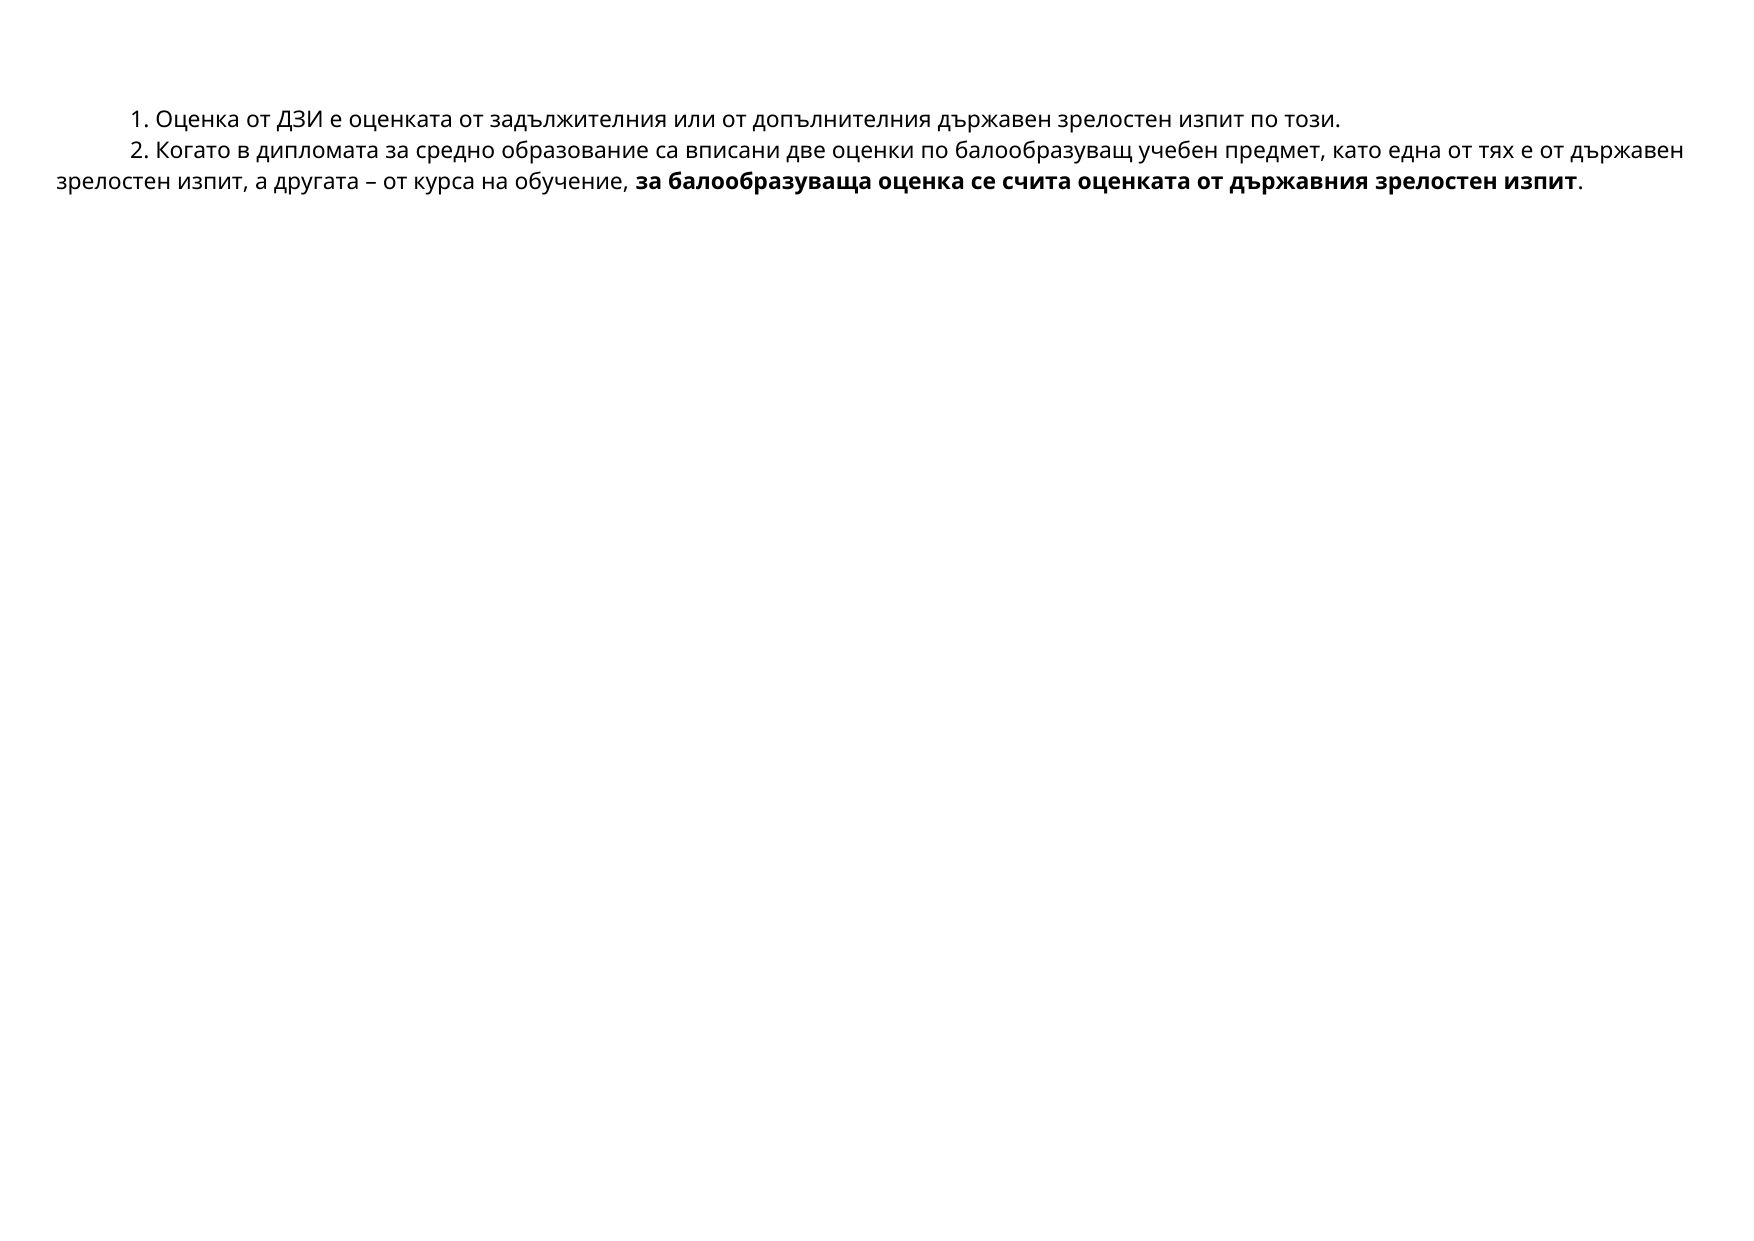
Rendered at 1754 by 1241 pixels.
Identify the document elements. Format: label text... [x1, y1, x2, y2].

text 2. Когато в дипломата за средно образование са вписани две оценки по балообразуващ учебен предмет, като една от тях е от държавен зрелостен изпит, а другата – от курса на обучение, за балообразуваща оценка се счита оценката от държавния зрелостен изпит. [56, 134, 1687, 196]
text 1. Оценка от ДЗИ е оценката от задължителния или от допълнителния държавен зрелостен изпит по този. [56, 103, 1687, 134]
